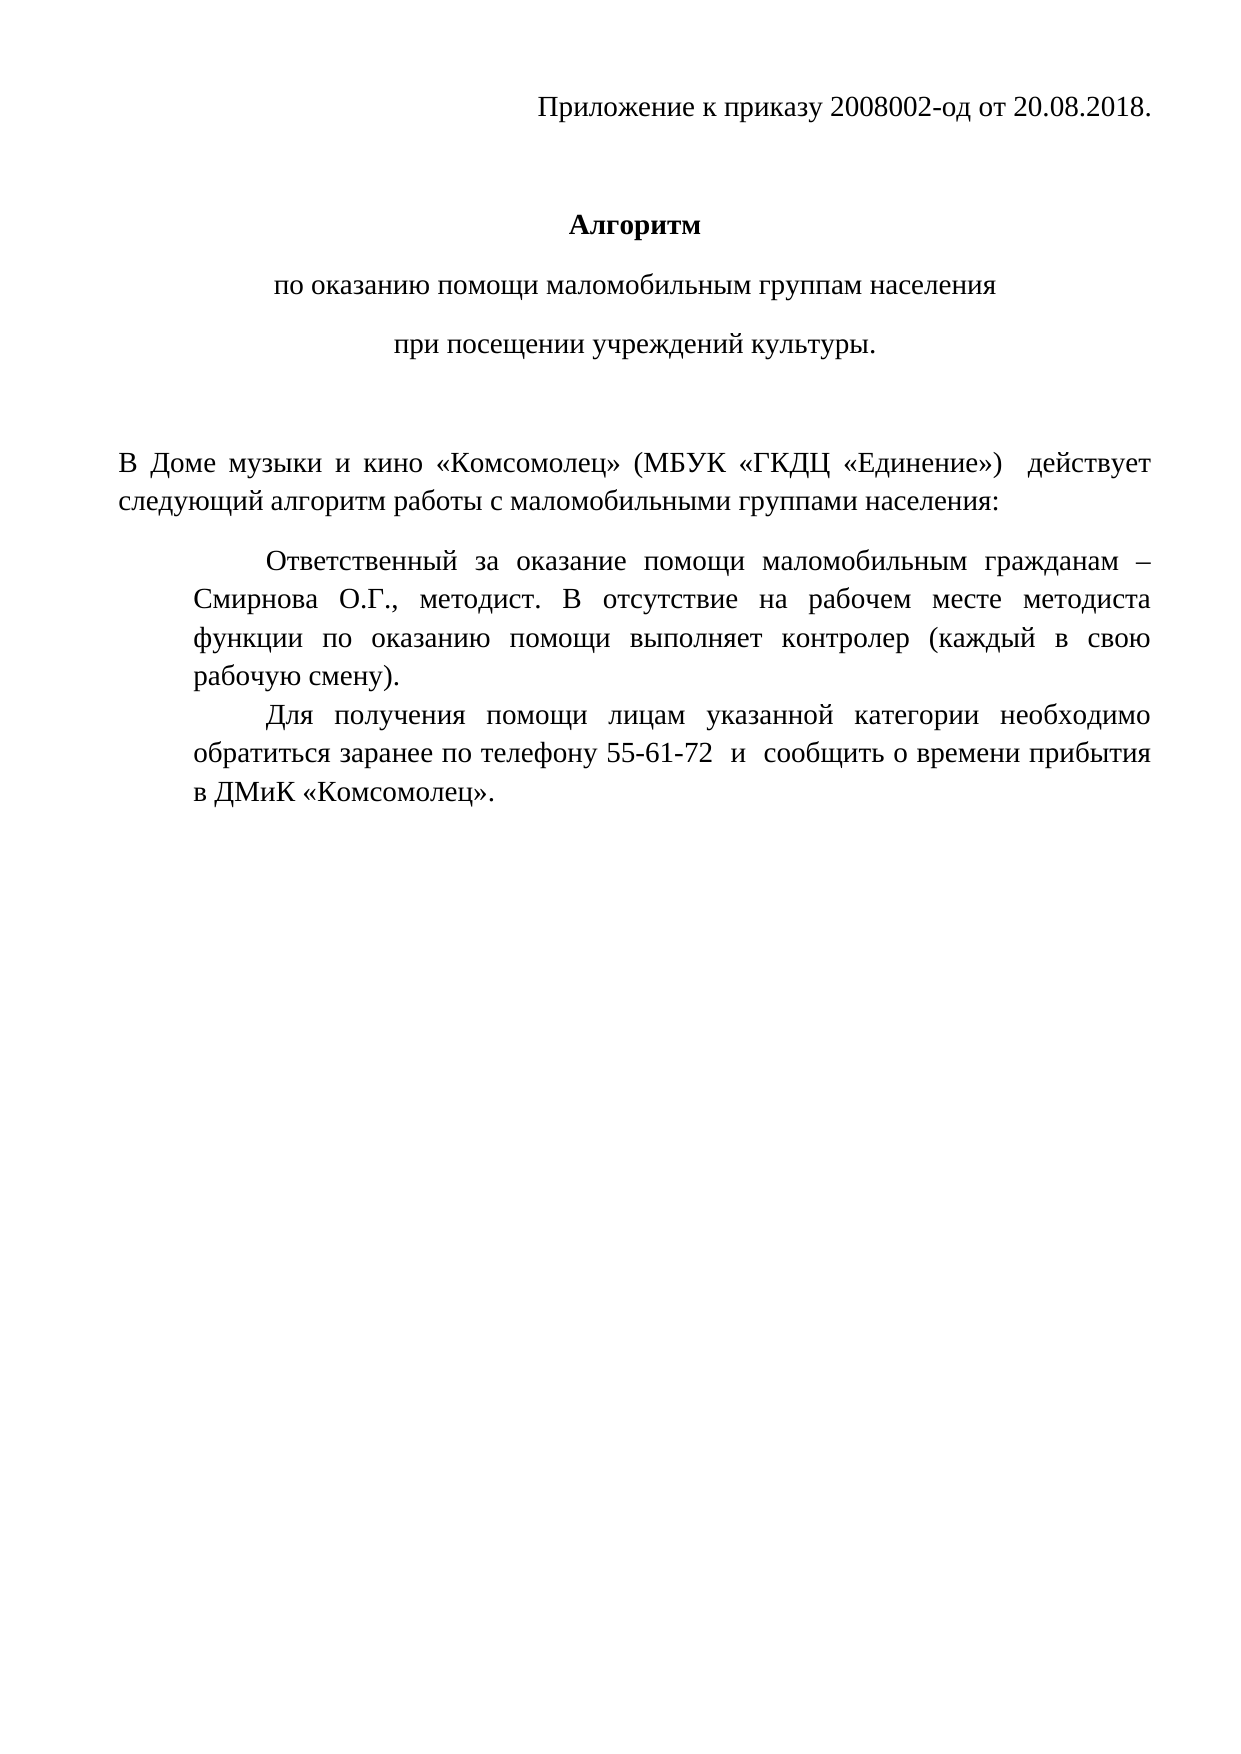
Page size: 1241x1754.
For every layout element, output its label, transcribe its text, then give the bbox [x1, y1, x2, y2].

text Алгоритм [118, 207, 1152, 241]
text В Доме музыки и кино «Комсомолец» (МБУК «ГКДЦ «Единение») действует следующий алгоритм работы с маломобильными группами населения: [118, 445, 1152, 517]
list Для получения помощи лицам указанной категории необходимо обратиться заранее по телефону 55-61-72 и сообщить о времени прибытия в ДМиК «Комсомолец». [193, 697, 1152, 808]
list Ответственный за оказание помощи маломобильным гражданам – Смирнова О.Г., методист. В отсутствие на рабочем месте методиста функции по оказанию помощи выполняет контролер (каждый в свою рабочую смену). [193, 543, 1152, 692]
text по оказанию помощи маломобильным группам населения [118, 267, 1152, 300]
text при посещении учреждений культуры. [118, 326, 1152, 360]
text Приложение к приказу 2008002-од от 20.08.2018. [118, 89, 1152, 122]
